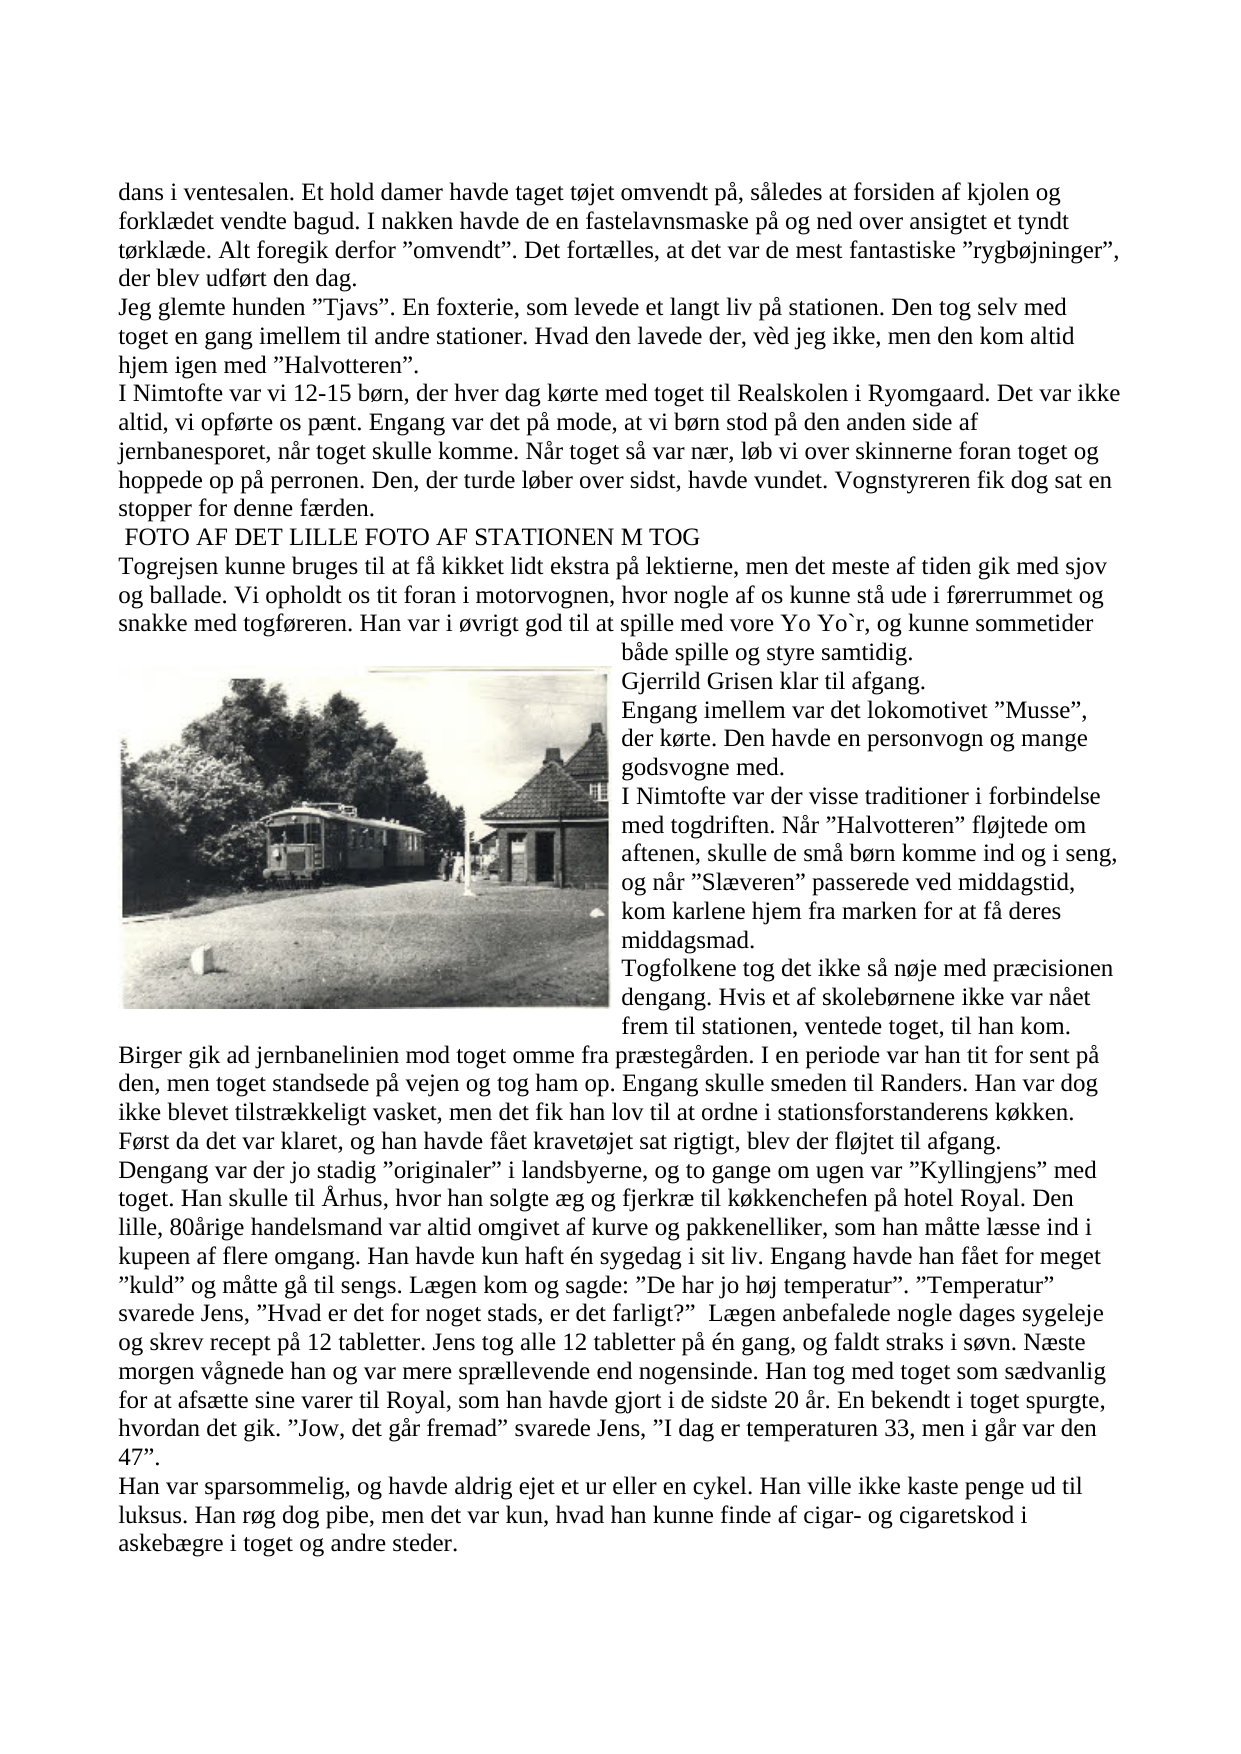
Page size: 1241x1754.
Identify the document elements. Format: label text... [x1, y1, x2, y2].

text Engang imellem var det lokomotivet ”Musse”, der kørte. Den havde en personvogn og mange godsvogne med. [612, 695, 1122, 781]
text Dengang var der jo stadig ”originaler” i landsbyerne, og to gange om ugen var ”Kyllingjens” med toget. Han skulle til Århus, hvor han solgte æg og fjerkræ til køkkenchefen på hotel Royal. Den lille, 80årige handelsmand var altid omgivet af kurve og pakkenelliker, som han måtte læsse ind i kupeen af flere omgang. Han havde kun haft én sygedag i sit liv. Engang havde han fået for meget ”kuld” og måtte gå til sengs. Lægen kom og sagde: ”De har jo høj temperatur”. ”Temperatur” svarede Jens, ”Hvad er det for noget stads, er det farligt?” Lægen anbefalede nogle dages sygeleje og skrev recept på 12 tabletter. Jens tog alle 12 tabletter på én gang, og faldt straks i søvn. Næste morgen vågnede han og var mere sprællevende end nogensinde. Han tog med toget som sædvanlig for at afsætte sine varer til Royal, som han havde gjort i de sidste 20 år. En bekendt i toget spurgte, hvordan det gik. ”Jow, det går fremad” svarede Jens, ”I dag er temperaturen 33, men i går var den 47”. [118, 1155, 1122, 1471]
text Gjerrild Grisen klar til afgang. [612, 666, 1122, 695]
text Togfolkene tog det ikke så nøje med præcisionen dengang. Hvis et af skolebørnene ikke var nået frem til stationen, ventede toget, til han kom. Birger gik ad jernbanelinien mod toget omme fra præstegården. I en periode var han tit for sent på den, men toget standsede på vejen og tog ham op. Engang skulle smeden til Randers. Han var dog ikke blevet tilstrækkeligt vasket, men det fik han lov til at ordne i stationsforstanderens køkken. Først da det var klaret, og han havde fået kravetøjet sat rigtigt, blev der fløjtet til afgang. [118, 953, 1122, 1155]
text FOTO AF DET LILLE FOTO AF STATIONEN M TOG [118, 522, 1122, 551]
text Togrejsen kunne bruges til at få kikket lidt ekstra på lektierne, men det meste af tiden gik med sjov og ballade. Vi opholdt os tit foran i motorvognen, hvor nogle af os kunne stå ude i førerrummet og snakke med togføreren. Han var i øvrigt god til at spille med vore Yo Yo`r, og kunne sommetider både spille og styre samtidig. [118, 551, 1122, 666]
text Han var sparsommelig, og havde aldrig ejet et ur eller en cykel. Han ville ikke kaste penge ud til luksus. Han røg dog pibe, men det var kun, hvad han kunne finde af cigar- og cigaretskod i askebægre i toget og andre steder. [118, 1471, 1122, 1557]
picture [118, 666, 612, 1009]
text I Nimtofte var der visse traditioner i forbindelse med togdriften. Når ”Halvotteren” fløjtede om aftenen, skulle de små børn komme ind og i seng, og når ”Slæveren” passerede ved middagstid, kom karlene hjem fra marken for at få deres middagsmad. [612, 781, 1122, 953]
text Jeg glemte hunden ”Tjavs”. En foxterie, som levede et langt liv på stationen. Den tog selv med toget en gang imellem til andre stationer. Hvad den lavede der, vèd jeg ikke, men den kom altid hjem igen med ”Halvotteren”. [118, 292, 1122, 378]
text I Nimtofte var vi 12-15 børn, der hver dag kørte med toget til Realskolen i Ryomgaard. Det var ikke altid, vi opførte os pænt. Engang var det på mode, at vi børn stod på den anden side af jernbanesporet, når toget skulle komme. Når toget så var nær, løb vi over skinnerne foran toget og hoppede op på perronen. Den, der turde løber over sidst, havde vundet. Vognstyreren fik dog sat en stopper for denne færden. [118, 378, 1122, 522]
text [118, 177, 1122, 292]
